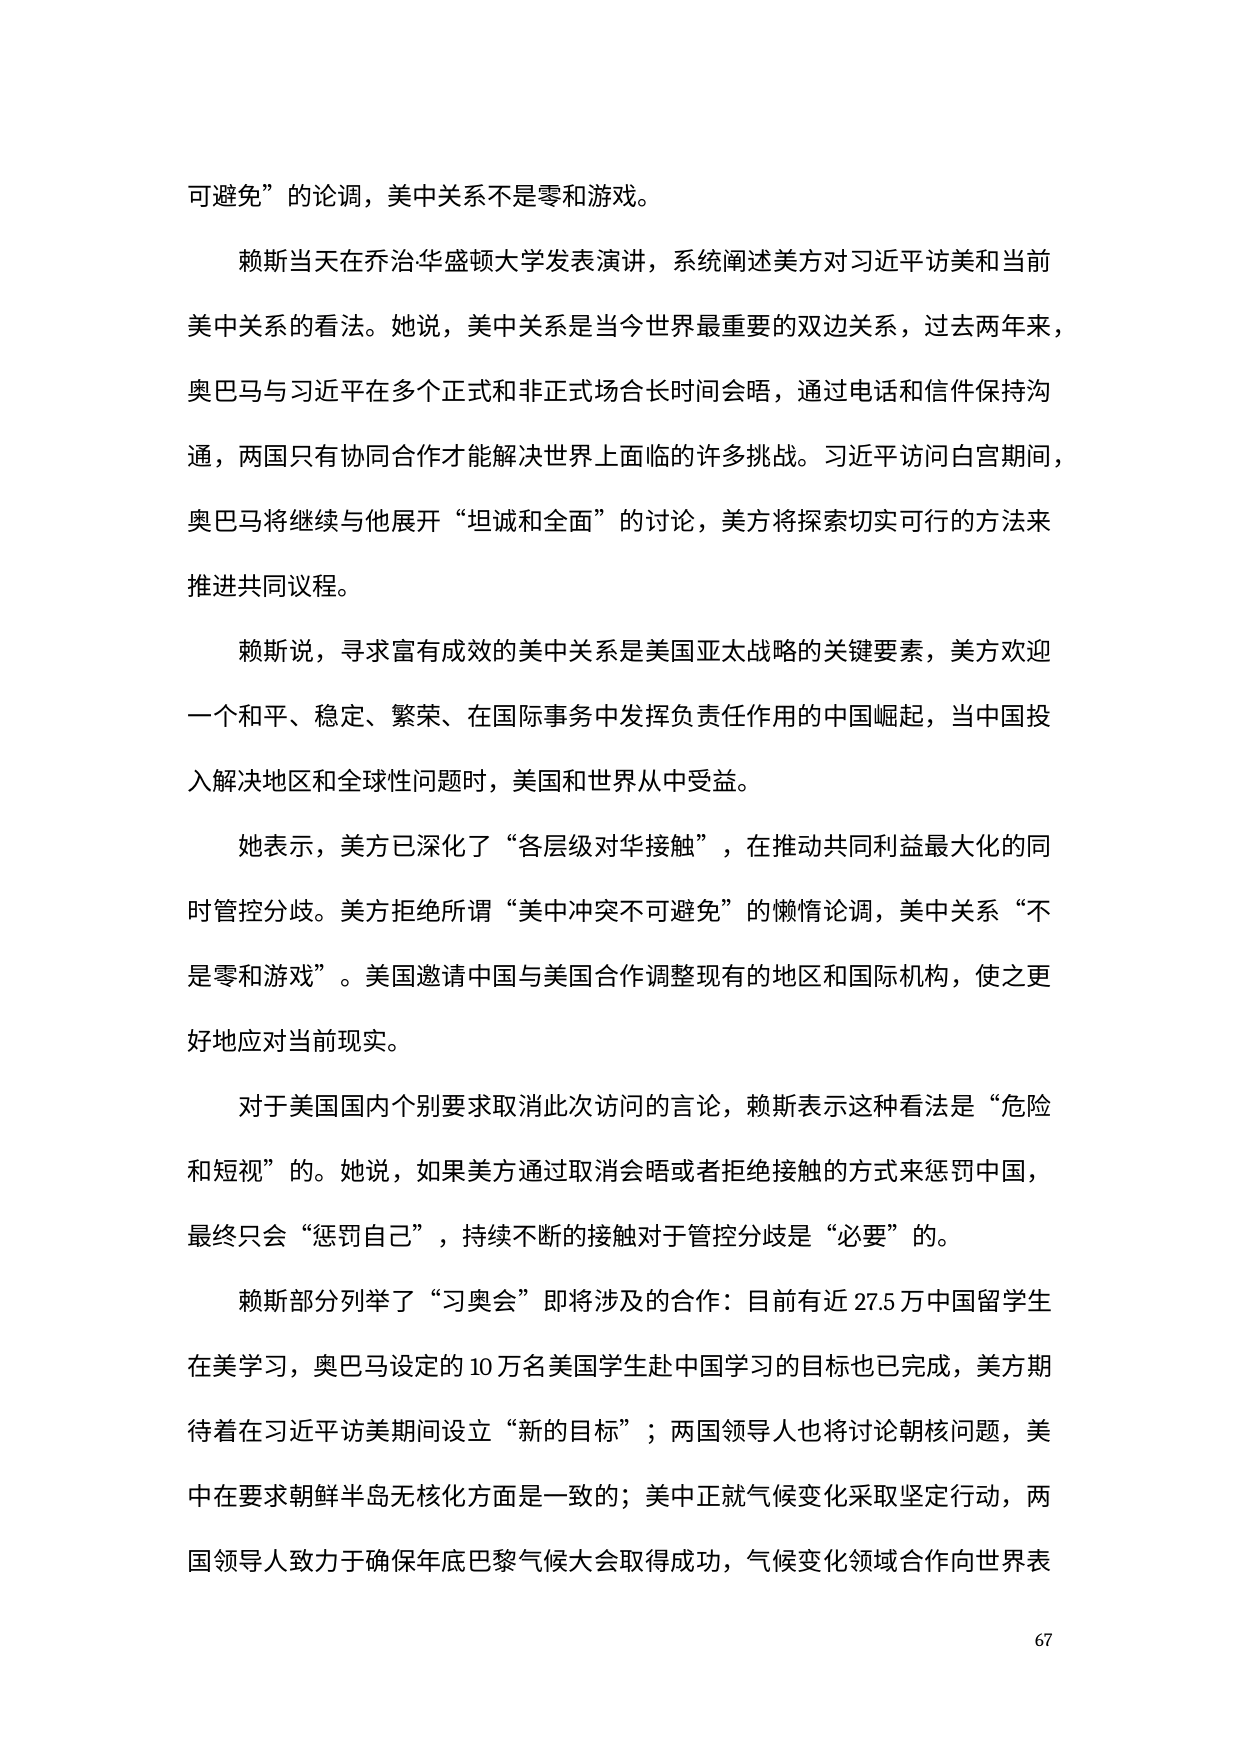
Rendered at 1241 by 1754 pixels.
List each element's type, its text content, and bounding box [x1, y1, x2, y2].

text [187, 162, 1053, 227]
text 赖斯说，寻求富有成效的美中关系是美国亚太战略的关键要素，美方欢迎一个和平、稳定、繁荣、在国际事务中发挥负责任作用的中国崛起，当中国投入解决地区和全球性问题时，美国和世界从中受益。 [187, 617, 1053, 812]
text 她表示，美方已深化了“各层级对华接触”，在推动共同利益最大化的同时管控分歧。美方拒绝所谓“美中冲突不可避免”的懒惰论调，美中关系“不是零和游戏”。美国邀请中国与美国合作调整现有的地区和国际机构，使之更好地应对当前现实。 [187, 812, 1053, 1072]
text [187, 1267, 1053, 1592]
text 赖斯当天在乔治·华盛顿大学发表演讲，系统阐述美方对习近平访美和当前美中关系的看法。她说，美中关系是当今世界最重要的双边关系，过去两年来，奥巴马与习近平在多个正式和非正式场合长时间会晤，通过电话和信件保持沟通，两国只有协同合作才能解决世界上面临的许多挑战。习近平访问白宫期间，奥巴马将继续与他展开“坦诚和全面”的讨论，美方将探索切实可行的方法来推进共同议程。 [187, 227, 1053, 617]
text 对于美国国内个别要求取消此次访问的言论，赖斯表示这种看法是“危险和短视”的。她说，如果美方通过取消会晤或者拒绝接触的方式来惩罚中国，最终只会“惩罚自己”，持续不断的接触对于管控分歧是“必要”的。 [187, 1072, 1053, 1267]
